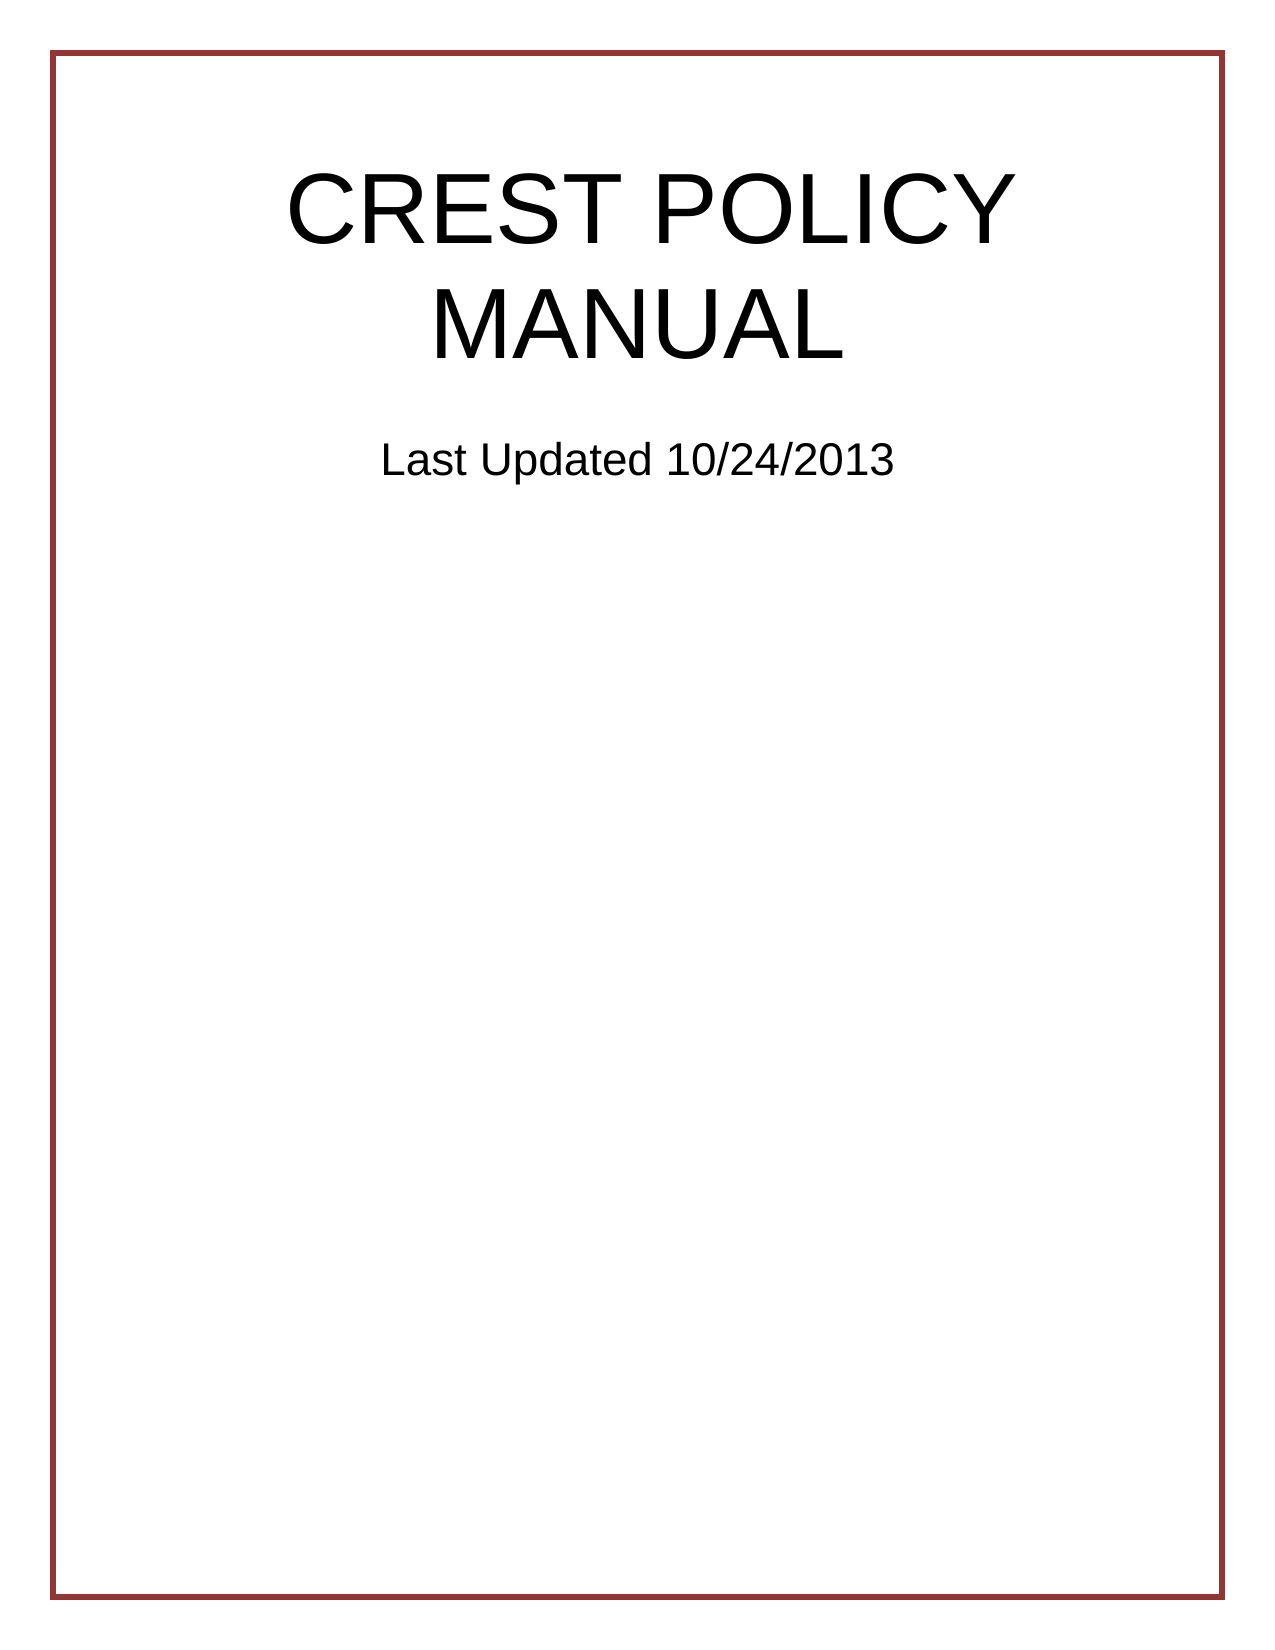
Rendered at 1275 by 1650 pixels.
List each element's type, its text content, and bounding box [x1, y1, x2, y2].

text Last Updated 10/24/2013 [150, 433, 1125, 485]
text CREST POLICY MANUAL [150, 150, 1125, 380]
